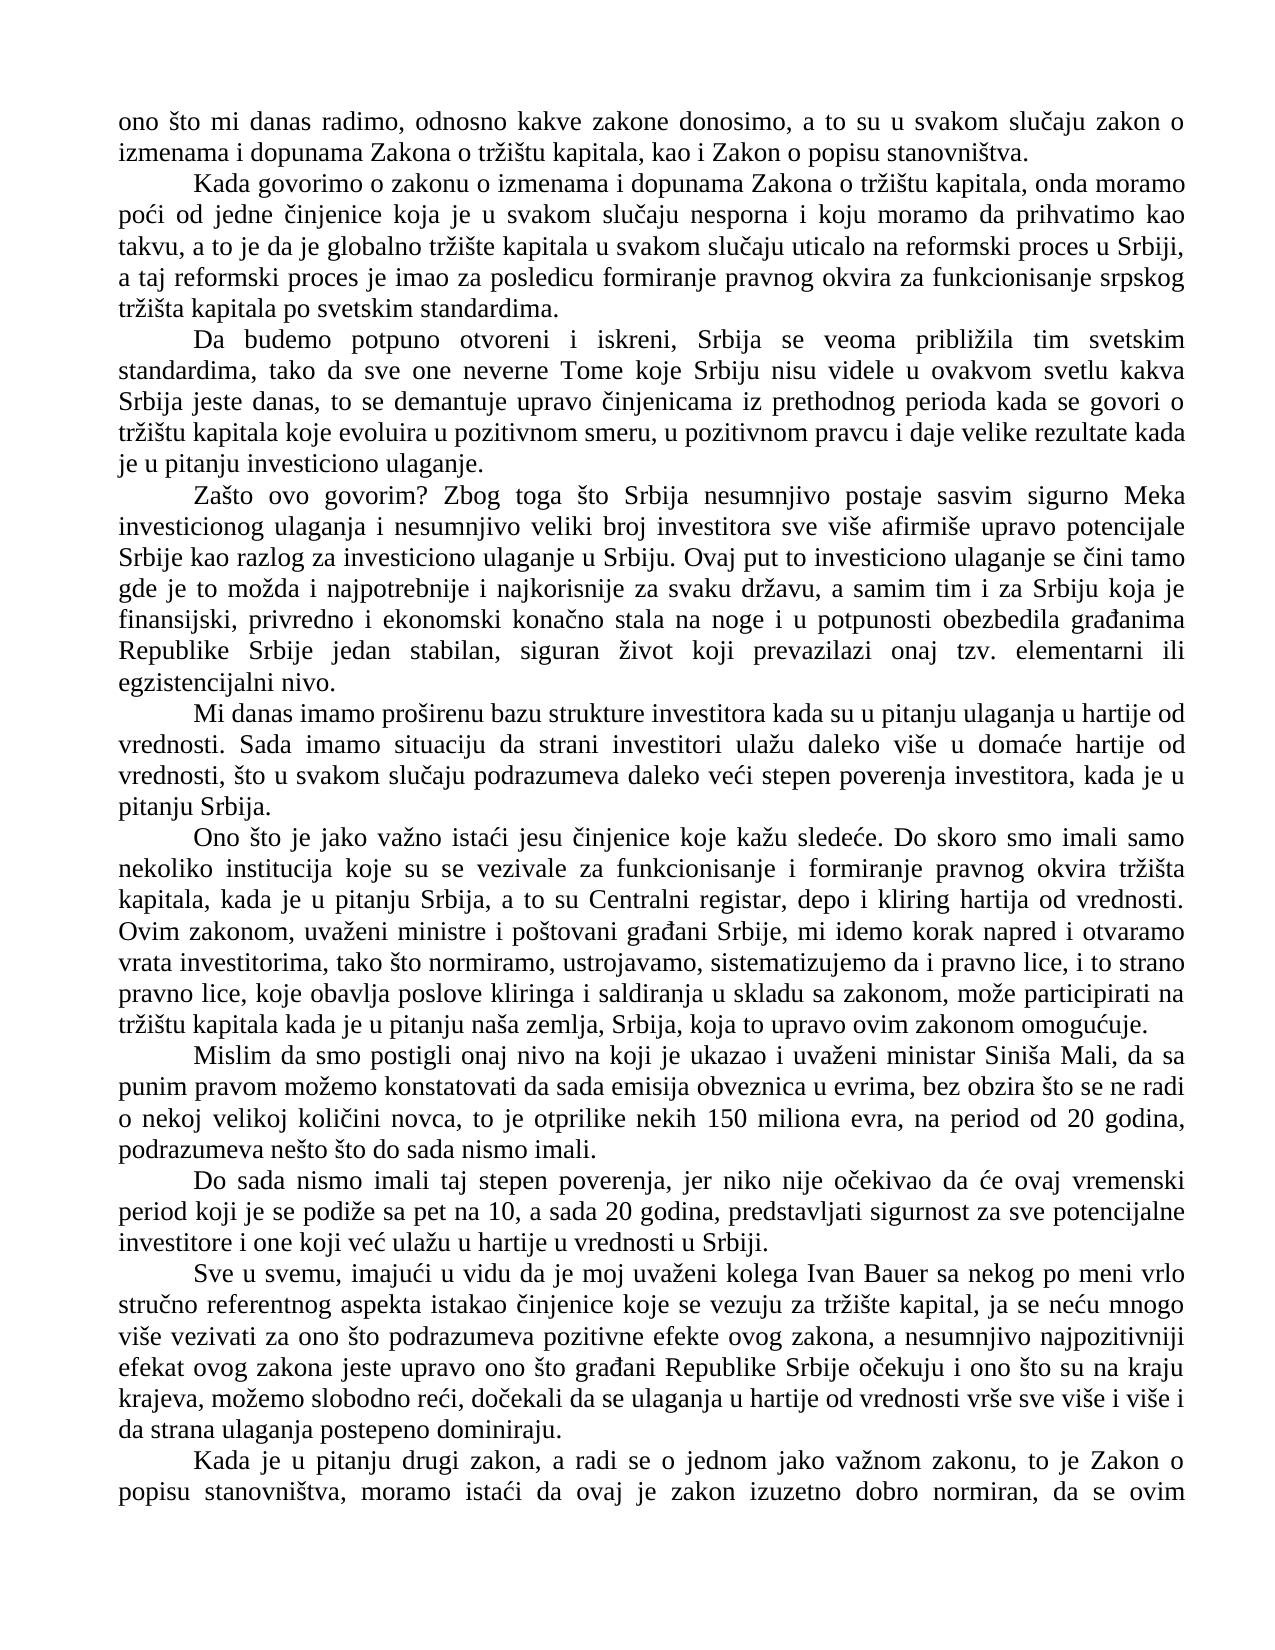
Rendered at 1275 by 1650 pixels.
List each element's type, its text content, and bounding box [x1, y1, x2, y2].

text Ono što je jako važno istaći jesu činjenice koje kažu sledeće. Do skoro smo imali samo nekoliko institucija koje su se vezivale za funkcionisanje i formiranje pravnog okvira tržišta kapitala, kada je u pitanju Srbija, a to su Centralni registar, depo i kliring hartija od vrednosti. Ovim zakonom, uvaženi ministre i poštovani građani Srbije, mi idemo korak napred i otvaramo vrata investitorima, tako što normiramo, ustrojavamo, sistematizujemo da i pravno lice, i to strano pravno lice, koje obavlja poslove kliringa i saldiranja u skladu sa zakonom, može participirati na tržištu kapitala kada je u pitanju naša zemlja, Srbija, koja to upravo ovim zakonom omogućuje. [118, 821, 1186, 1039]
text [118, 1444, 1186, 1507]
text Kada govorimo o zakonu o izmenama i dopunama Zakona o tržištu kapitala, onda moramo poći od jedne činjenice koja je u svakom slučaju nesporna i koju moramo da prihvatimo kao takvu, a to je da je globalno tržište kapitala u svakom slučaju uticalo na reformski proces u Srbiji, a taj reformski proces je imao za posledicu formiranje pravnog okvira za funkcionisanje srpskog tržišta kapitala po svetskim standardima. [118, 167, 1186, 323]
text Do sada nismo imali taj stepen poverenja, jer niko nije očekivao da će ovaj vremenski period koji je se podiže sa pet na 10, a sada 20 godina, predstavljati sigurnost za sve potencijalne investitore i one koji već ulažu u hartije u vrednosti u Srbiji. [118, 1164, 1186, 1257]
text Sve u svemu, imajući u vidu da je moj uvaženi kolega Ivan Bauer sa nekog po meni vrlo stručno referentnog aspekta istakao činjenice koje se vezuju za tržište kapital, ja se neću mnogo više vezivati za ono što podrazumeva pozitivne efekte ovog zakona, a nesumnjivo najpozitivniji efekat ovog zakona jeste upravo ono što građani Republike Srbije očekuju i ono što su na kraju krajeva, možemo slobodno reći, dočekali da se ulaganja u hartije od vrednosti vrše sve više i više i da strana ulaganja postepeno dominiraju. [118, 1257, 1186, 1444]
text Mislim da smo postigli onaj nivo na koji je ukazao i uvaženi ministar Siniša Mali, da sa punim pravom možemo konstatovati da sada emisija obveznica u evrima, bez obzira što se ne radi o nekoj velikoj količini novca, to je otprilike nekih 150 miliona evra, na period od 20 godina, podrazumeva nešto što do sada nismo imali. [118, 1039, 1186, 1164]
text Mi danas imamo proširenu bazu strukture investitora kada su u pitanju ulaganja u hartije od vrednosti. Sada imamo situaciju da strani investitori ulažu daleko više u domaće hartije od vrednosti, što u svakom slučaju podrazumeva daleko veći stepen poverenja investitora, kada je u pitanju Srbija. [118, 697, 1186, 821]
text Zašto ovo govorim? Zbog toga što Srbija nesumnjivo postaje sasvim sigurno Meka investicionog ulaganja i nesumnjivo veliki broj investitora sve više afirmiše upravo potencijale Srbije kao razlog za investiciono ulaganje u Srbiju. Ovaj put to investiciono ulaganje se čini tamo gde je to možda i najpotrebnije i najkorisnije za svaku državu, a samim tim i za Srbiju koja je finansijski, privredno i ekonomski konačno stala na noge i u potpunosti obezbedila građanima Republike Srbije jedan stabilan, siguran život koji prevazilazi onaj tzv. elementarni ili egzistencijalni nivo. [118, 479, 1186, 697]
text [118, 105, 1186, 167]
text Da budemo potpuno otvoreni i iskreni, Srbija se veoma približila tim svetskim standardima, tako da sve one neverne Tome koje Srbiju nisu videle u ovakvom svetlu kakva Srbija jeste danas, to se demantuje upravo činjenicama iz prethodnog perioda kada se govori o tržištu kapitala koje evoluira u pozitivnom smeru, u pozitivnom pravcu i daje velike rezultate kada je u pitanju investiciono ulaganje. [118, 323, 1186, 479]
